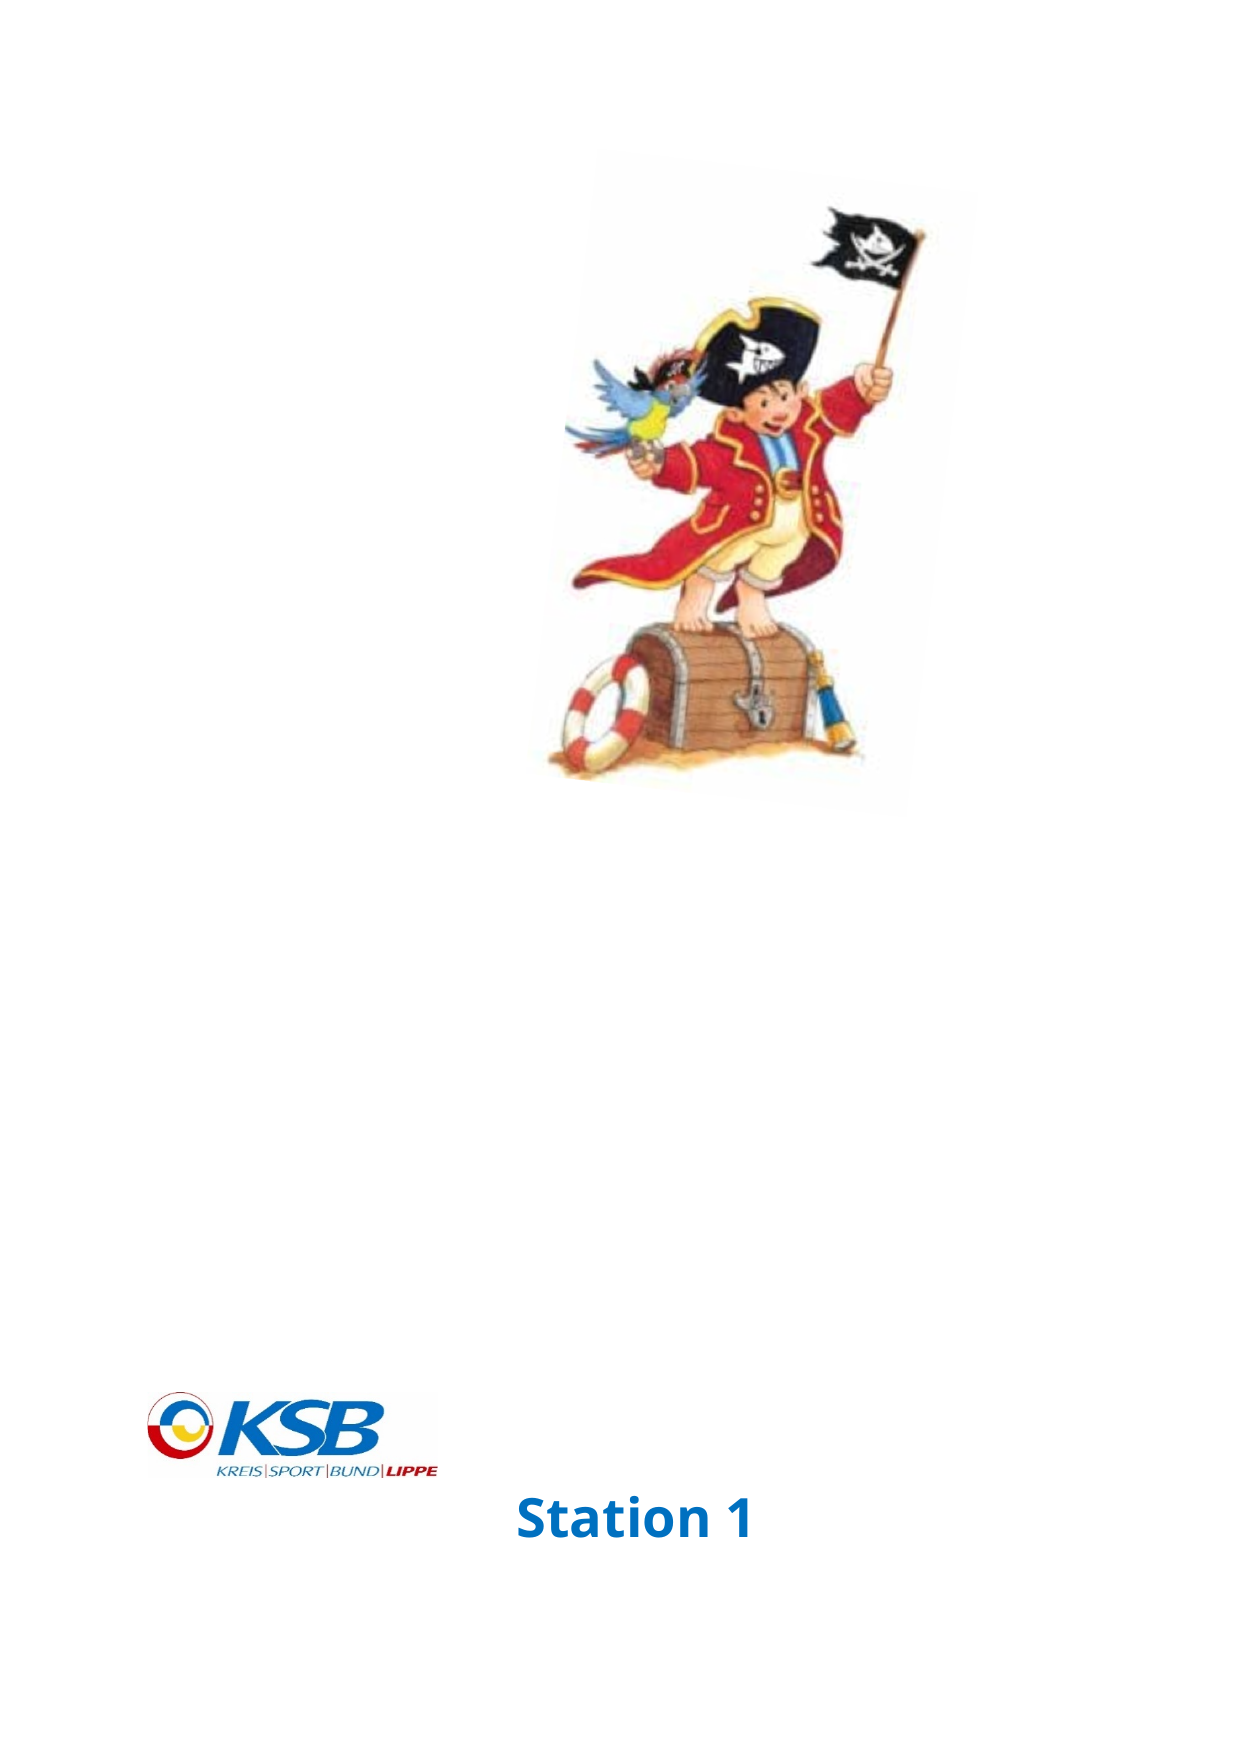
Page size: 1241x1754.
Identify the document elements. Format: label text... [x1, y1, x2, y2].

picture [147, 1392, 438, 1478]
picture [526, 149, 978, 817]
text Station 1 [443, 1479, 1093, 1553]
